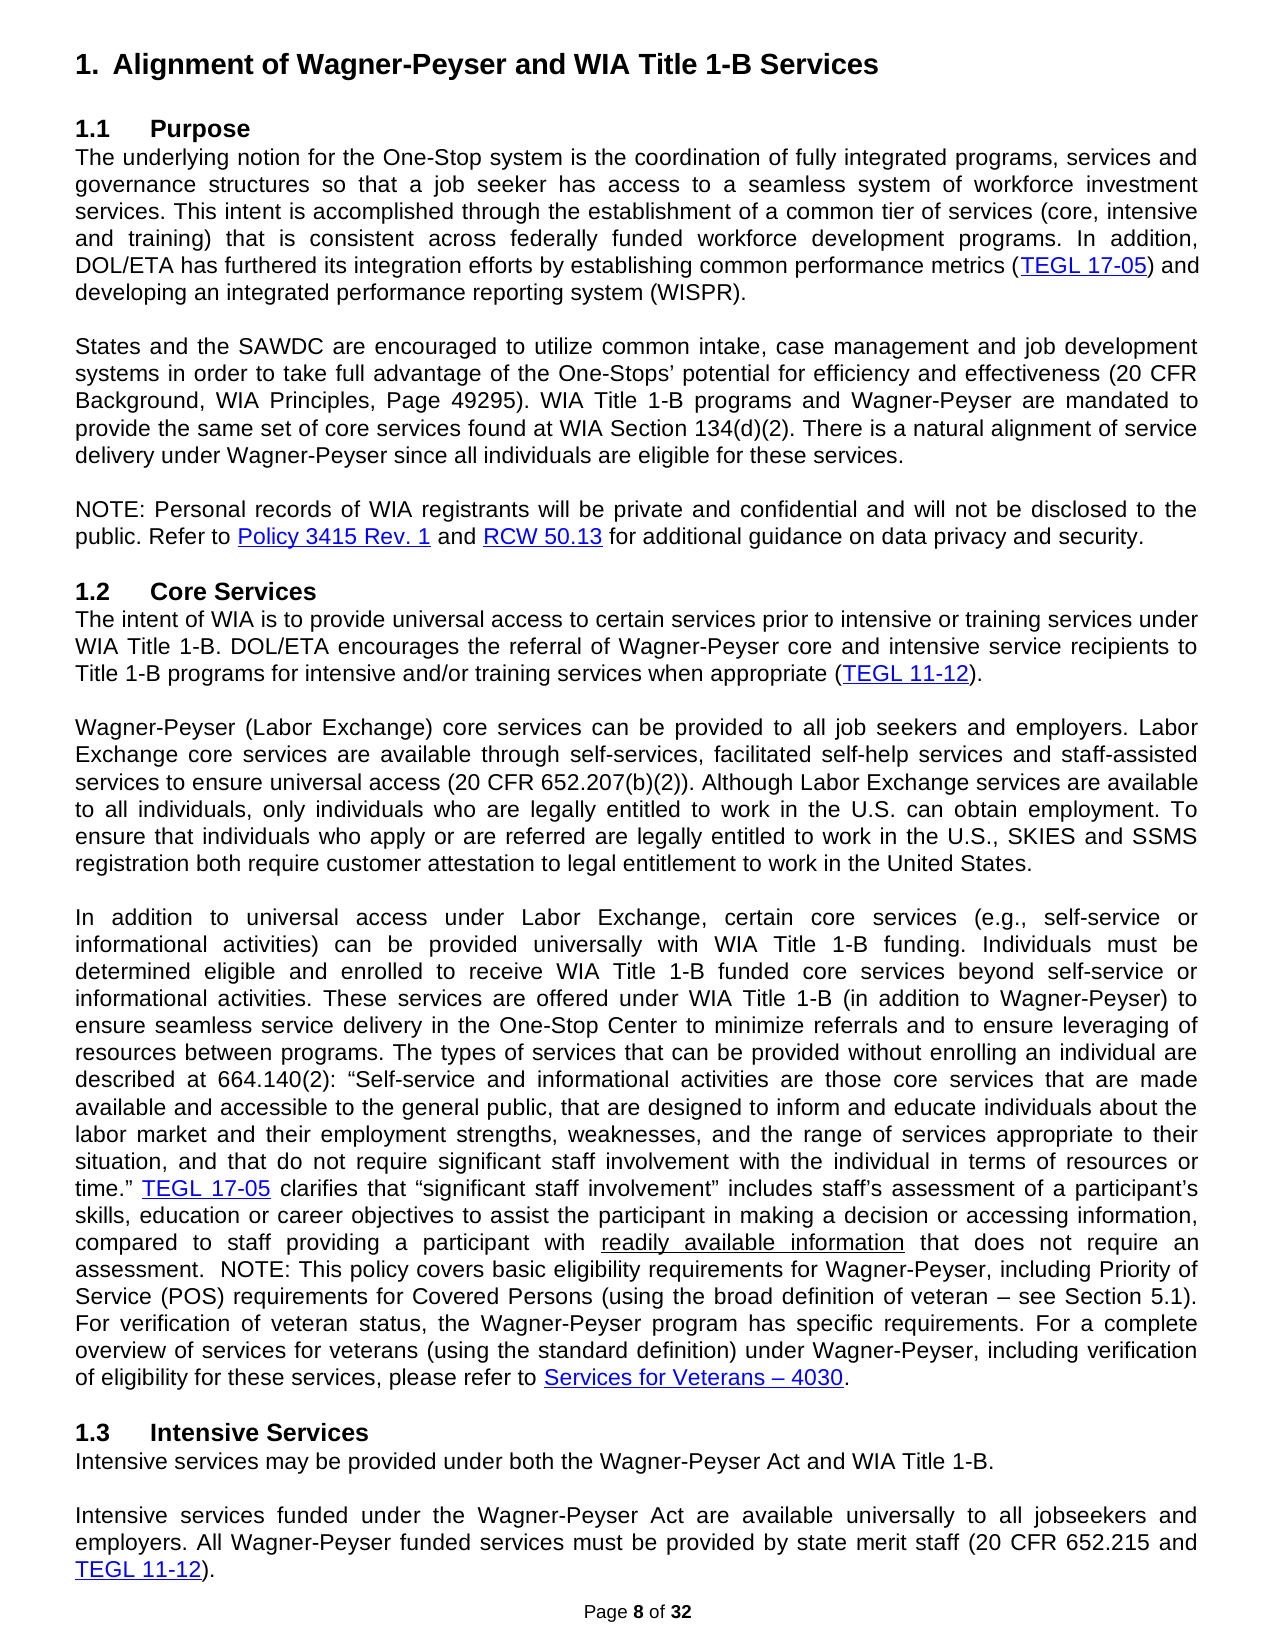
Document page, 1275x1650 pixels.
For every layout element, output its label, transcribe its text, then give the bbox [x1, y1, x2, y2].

list Alignment of Wagner-Peyser and WIA Title 1-B Services [75, 47, 1200, 80]
text Wagner-Peyser (Labor Exchange) core services can be provided to all job seekers and employers. Labor Exchange core services are available through self-services, facilitated self-help services and staff-assisted services to ensure universal access (20 CFR 652.207(b)(2)). Although Labor Exchange services are available to all individuals, only individuals who are legally entitled to work in the U.S. can obtain employment. To ensure that individuals who apply or are referred are legally entitled to work in the U.S., SKIES and SSMS registration both require customer attestation to legal entitlement to work in the United States. [75, 714, 1200, 876]
list Intensive Services [75, 1418, 1200, 1447]
text The underlying notion for the One-Stop system is the coordination of fully integrated programs, services and governance structures so that a job seeker has access to a seamless system of workforce investment services. This intent is accomplished through the establishment of a common tier of services (core, intensive and training) that is consistent across federally funded workforce development programs. In addition, DOL/ETA has furthered its integration efforts by establishing common performance metrics (TEGL 17-05) and developing an integrated performance reporting system (WISPR). [75, 143, 1200, 306]
text In addition to universal access under Labor Exchange, certain core services (e.g., self-service or informational activities) can be provided universally with WIA Title 1-B funding. Individuals must be determined eligible and enrolled to receive WIA Title 1-B funded core services beyond self-service or informational activities. These services are offered under WIA Title 1-B (in addition to Wagner-Peyser) to ensure seamless service delivery in the One-Stop Center to minimize referrals and to ensure leveraging of resources between programs. The types of services that can be provided without enrolling an individual are described at 664.140(2): “Self-service and informational activities are those core services that are made available and accessible to the general public, that are designed to inform and educate individuals about the labor market and their employment strengths, weaknesses, and the range of services appropriate to their situation, and that do not require significant staff involvement with the individual in terms of resources or time.” TEGL 17-05 clarifies that “significant staff involvement” includes staff’s assessment of a participant’s skills, education or career objectives to assist the participant in making a decision or accessing information, compared to staff providing a participant with readily available information that does not require an assessment. NOTE: This policy covers basic eligibility requirements for Wagner-Peyser, including Priority of Service (POS) requirements for Covered Persons (using the broad definition of veteran – see Section 5.1). For verification of veteran status, the Wagner-Peyser program has specific requirements. For a complete overview of services for veterans (using the standard definition) under Wagner-Peyser, including verification of eligibility for these services, please refer to Services for Veterans – 4030. [75, 903, 1200, 1391]
text The intent of WIA is to provide universal access to certain services prior to intensive or training services under WIA Title 1-B. DOL/ETA encourages the referral of Wagner-Peyser core and intensive service recipients to Title 1-B programs for intensive and/or training services when appropriate (TEGL 11-12). [75, 605, 1200, 687]
text States and the SAWDC are encouraged to utilize common intake, case management and job development systems in order to take full advantage of the One-Stops’ potential for efficiency and effectiveness (20 CFR Background, WIA Principles, Page 49295). WIA Title 1-B programs and Wagner-Peyser are mandated to provide the same set of core services found at WIA Section 134(d)(2). There is a natural alignment of service delivery under Wagner-Peyser since all individuals are eligible for these services. [75, 333, 1200, 468]
text Intensive services may be provided under both the Wagner-Peyser Act and WIA Title 1-B. [75, 1447, 1200, 1474]
list Core Services [75, 576, 1200, 605]
text NOTE: Personal records of WIA registrants will be private and confidential and will not be disclosed to the public. Refer to Policy 3415 Rev. 1 and RCW 50.13 for additional guidance on data privacy and security. [75, 495, 1200, 549]
list Purpose [75, 114, 1200, 143]
text Intensive services funded under the Wagner-Peyser Act are available universally to all jobseekers and employers. All Wagner-Peyser funded services must be provided by state merit staff (20 CFR 652.215 and TEGL 11-12). [75, 1501, 1200, 1582]
